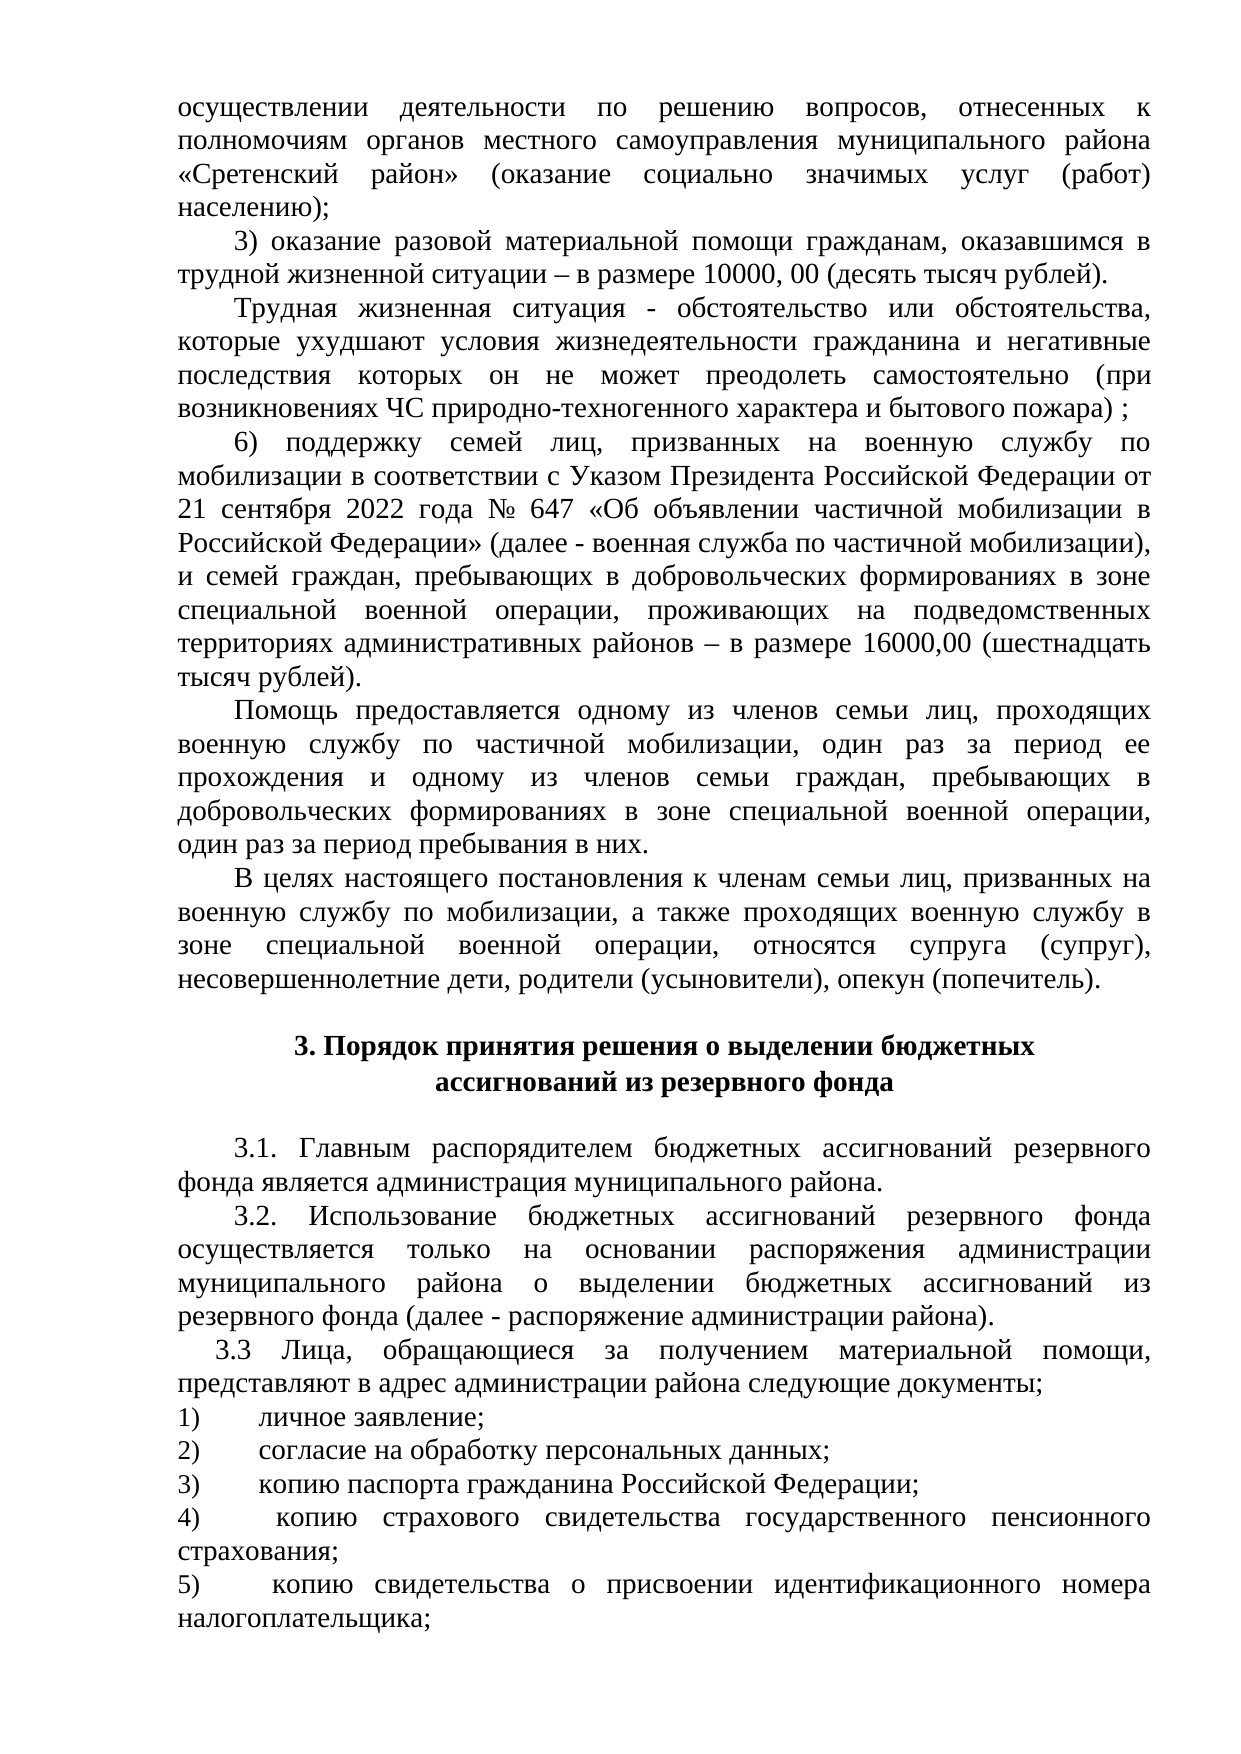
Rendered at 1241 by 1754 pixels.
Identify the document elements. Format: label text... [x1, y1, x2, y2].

text 3.3 Лица, обращающиеся за получением материальной помощи, представляют в адрес администрации района следующие документы; [177, 1332, 1152, 1399]
list копию паспорта гражданина Российской Федерации; [177, 1466, 1152, 1499]
list копию свидетельства о присвоении идентификационного номера налогоплательщика; [177, 1567, 1152, 1634]
text 6) поддержку семей лиц, призванных на военную службу по мобилизации в соответствии с Указом Президента Российской Федерации от 21 сентября 2022 года № 647 «Об объявлении частичной мобилизации в Российской Федерации» (далее - военная служба по частичной мобилизации), и семей граждан, пребывающих в добровольческих формированиях в зоне специальной военной операции, проживающих на подведомственных территориях административных районов – в размере 16000,00 (шестнадцать тысяч рублей). [177, 424, 1152, 692]
list копию страхового свидетельства государственного пенсионного страхования; [177, 1499, 1152, 1567]
text Помощь предоставляется одному из членов семьи лиц, проходящих военную службу по частичной мобилизации, один раз за период ее прохождения и одному из членов семьи граждан, пребывающих в добровольческих формированиях в зоне специальной военной операции, один раз за период пребывания в них. [177, 692, 1152, 860]
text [177, 89, 1152, 223]
text ассигнований из резервного фонда [177, 1064, 1152, 1098]
text 3) оказание разовой материальной помощи гражданам, оказавшимся в трудной жизненной ситуации – в размере 10000, 00 (десять тысяч рублей). [177, 223, 1152, 290]
list личное заявление; [177, 1399, 1152, 1432]
text 3.2. Использование бюджетных ассигнований резервного фонда осуществляется только на основании распоряжения администрации муниципального района о выделении бюджетных ассигнований из резервного фонда (далее - распоряжение администрации района). [177, 1198, 1152, 1332]
text В целях настоящего постановления к членам семьи лиц, призванных на военную службу по мобилизации, а также проходящих военную службу в зоне специальной военной операции, относятся супруга (супруг), несовершеннолетние дети, родители (усыновители), опекун (попечитель). [177, 860, 1152, 994]
text 3. Порядок принятия решения о выделении бюджетных [177, 1028, 1152, 1061]
list согласие на обработку персональных данных; [177, 1432, 1152, 1466]
text Трудная жизненная ситуация - обстоятельство или обстоятельства, которые ухудшают условия жизнедеятельности гражданина и негативные последствия которых он не может преодолеть самостоятельно (при возникновениях ЧС природно-техногенного характера и бытового пожара) ; [177, 290, 1152, 424]
text 3.1. Главным распорядителем бюджетных ассигнований резервного фонда является администрация муниципального района. [177, 1131, 1152, 1198]
